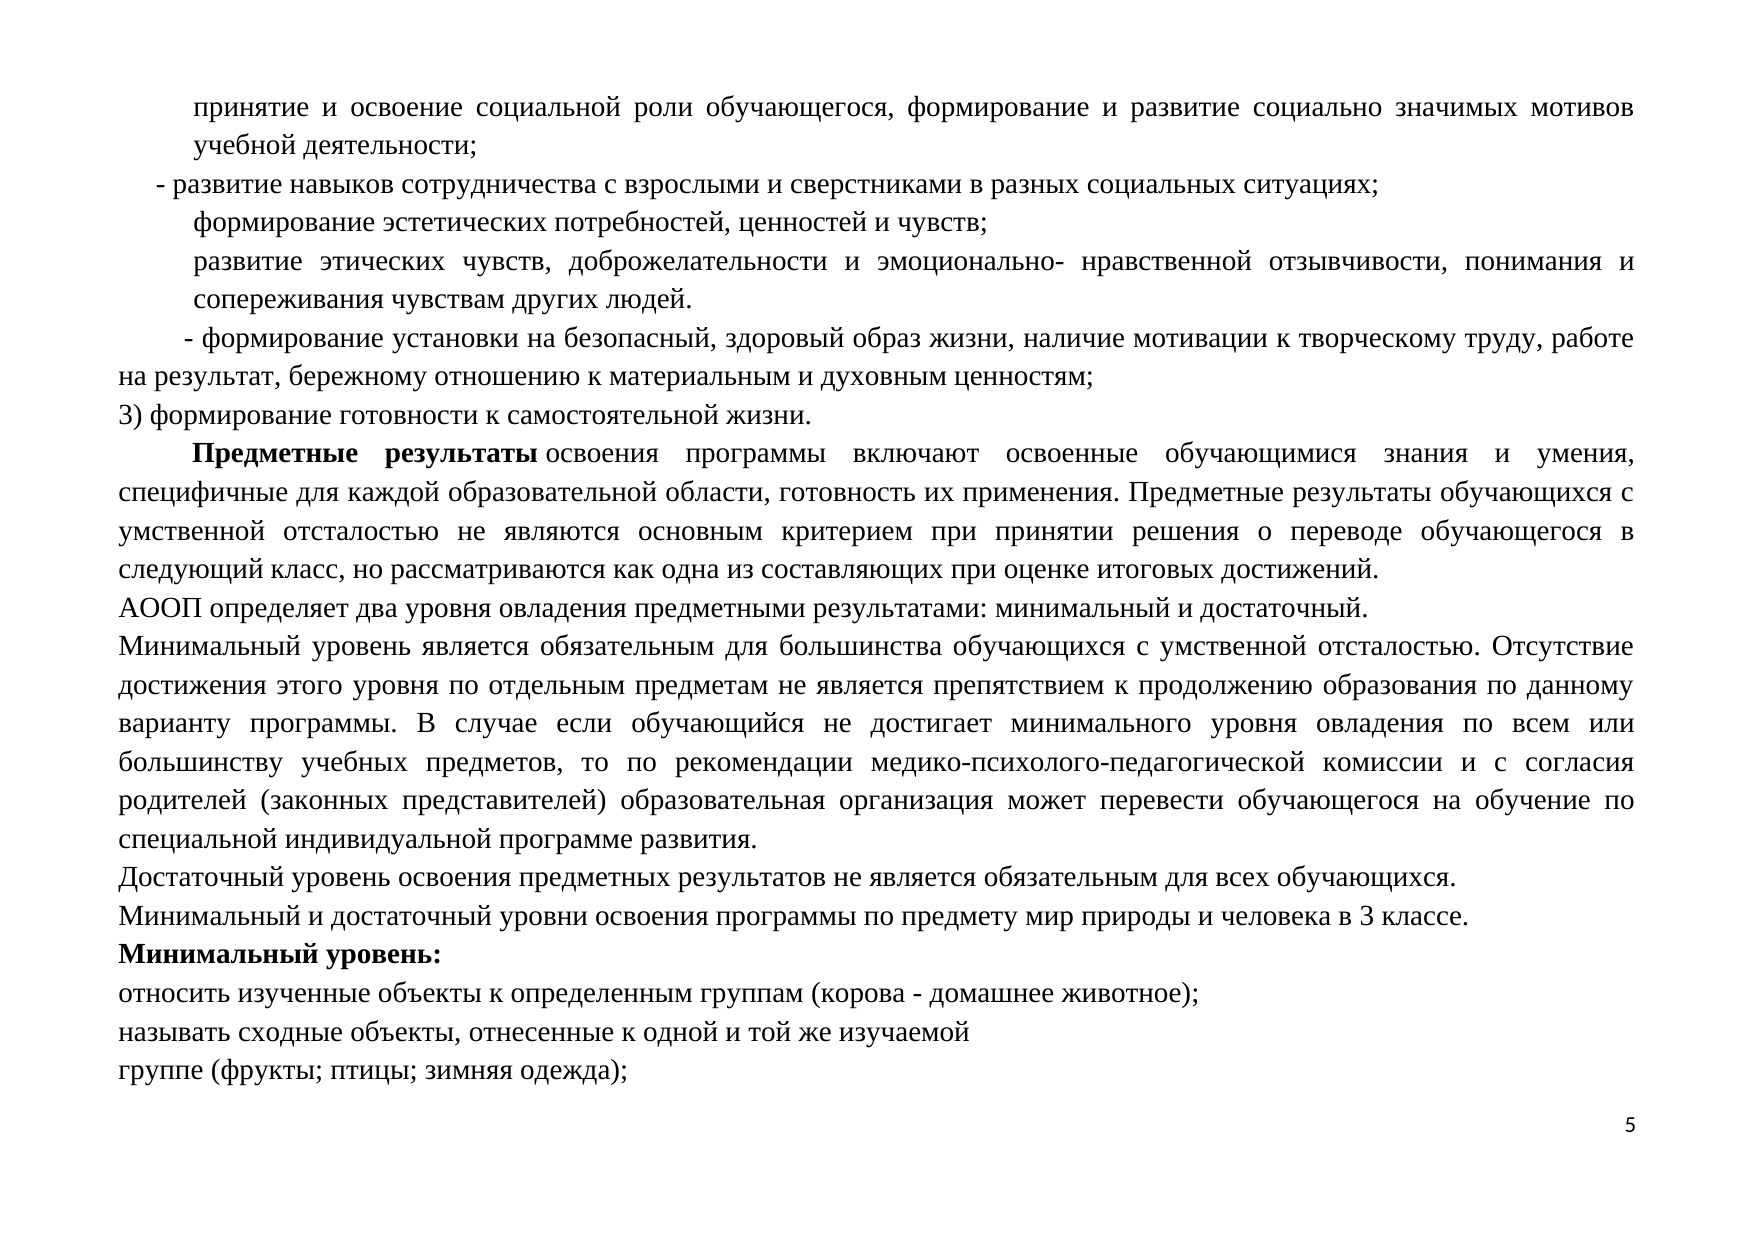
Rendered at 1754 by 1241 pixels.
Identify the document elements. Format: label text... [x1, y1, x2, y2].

text Предметные результаты освоения программы включают освоенные обучающимися знания и умения, специфичные для каждой образовательной области, готовность их применения. Предметные результаты обучающихся с умственной отсталостью не являются основным критерием при принятии решения о переводе обучающегося в следующий класс, но рассматриваются как одна из составляющих при оценке итоговых достижений. [118, 436, 1636, 585]
text развитие этических чувств, доброжелательности и эмоционально- нравственной отзывчивости, понимания и сопереживания чувствам других людей. [193, 243, 1636, 315]
text - развитие навыков сотрудничества с взрослыми и сверстниками в разных социальных ситуациях; [156, 166, 1636, 199]
text Минимальный уровень является обязательным для большинства обучающихся с умственной отсталостью. Отсутствие достижения этого уровня по отдельным предметам не является препятствием к продолжению образования по данному варианту программы. В случае если обучающийся не достигает минимального уровня овладения по всем или большинству учебных предметов, то по рекомендации медико-психолого-педагогической комиссии и с согласия родителей (законных представителей) образовательная организация может перевести обучающегося на обучение по специальной индивидуальной программе развития. [118, 628, 1636, 854]
text АООП определяет два уровня овладения предметными результатами: минимальный и достаточный. [118, 590, 1636, 623]
text относить изученные объекты к определенным группам (корова - домашнее животное); [118, 975, 1636, 1009]
text Минимальный уровень: [118, 937, 1636, 970]
text формирование эстетических потребностей, ценностей и чувств; [193, 204, 1636, 238]
text Минимальный и достаточный уровни освоения программы по предмету мир природы и человека в 3 классе. [118, 898, 1636, 932]
text называть сходные объекты, отнесенные к одной и той же изучаемой [118, 1014, 1636, 1047]
text Достаточный уровень освоения предметных результатов не является обязательным для всех обучающихся. [118, 859, 1636, 893]
text группе (фрукты; птицы; зимняя одежда); [118, 1052, 1636, 1086]
text - формирование установки на безопасный, здоровый образ жизни, наличие мотивации к творческому труду, работе на результат, бережному отношению к материальным и духовным ценностям; [118, 320, 1636, 392]
text принятие и освоение социальной роли обучающегося, формирование и развитие социально значимых мотивов учебной деятельности; [193, 89, 1636, 161]
text 3) формирование готовности к самостоятельной жизни. [118, 397, 1636, 431]
